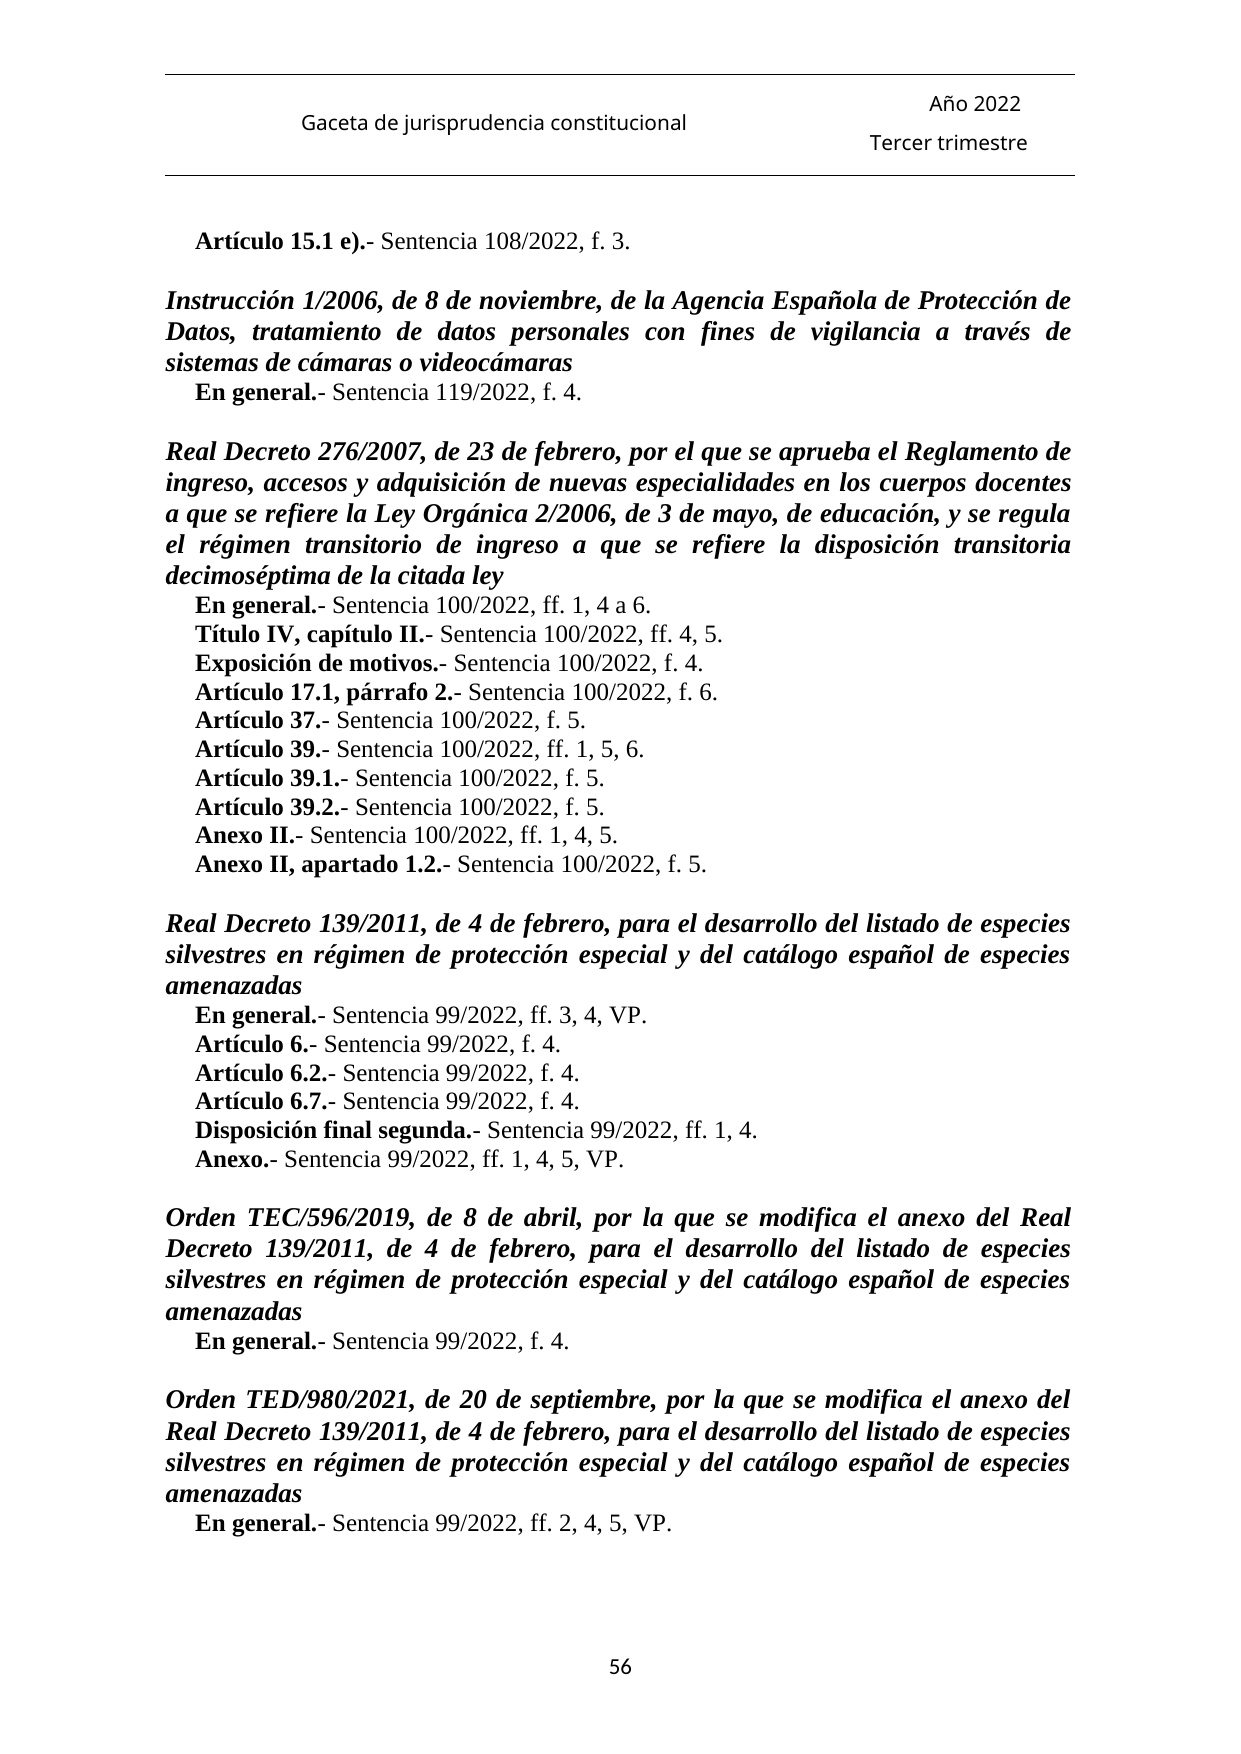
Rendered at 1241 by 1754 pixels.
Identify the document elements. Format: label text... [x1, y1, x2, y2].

text Exposición de motivos.- Sentencia 100/2022, f. 4. [195, 648, 1075, 677]
text Anexo.- Sentencia 99/2022, ff. 1, 4, 5, VP. [195, 1144, 1075, 1173]
text Artículo 6.2.- Sentencia 99/2022, f. 4. [195, 1058, 1075, 1086]
text Real Decreto 276/2007, de 23 de febrero, por el que se aprueba el Reglamento de ingreso, accesos y adquisición de nuevas especialidades en los cuerpos docentes a que se refiere la Ley Orgánica 2/2006, de 3 de mayo, de educación, y se regula el régimen transitorio de ingreso a que se refiere la disposición transitoria decimoséptima de la citada ley [165, 435, 1075, 590]
text Artículo 37.- Sentencia 100/2022, f. 5. [195, 705, 1075, 734]
text Disposición final segunda.- Sentencia 99/2022, ff. 1, 4. [195, 1115, 1075, 1144]
text Real Decreto 139/2011, de 4 de febrero, para el desarrollo del listado de especies silvestres en régimen de protección especial y del catálogo español de especies amenazadas [165, 907, 1075, 1000]
text En general.- Sentencia 100/2022, ff. 1, 4 a 6. [195, 590, 1075, 619]
text Artículo 6.7.- Sentencia 99/2022, f. 4. [195, 1086, 1075, 1115]
text Artículo 39.1.- Sentencia 100/2022, f. 5. [195, 763, 1075, 792]
text Artículo 39.2.- Sentencia 100/2022, f. 5. [195, 792, 1075, 820]
text Orden TEC/596/2019, de 8 de abril, por la que se modifica el anexo del Real Decreto 139/2011, de 4 de febrero, para el desarrollo del listado de especies silvestres en régimen de protección especial y del catálogo español de especies amenazadas [165, 1201, 1075, 1326]
text Anexo II.- Sentencia 100/2022, ff. 1, 4, 5. [195, 820, 1075, 849]
text Artículo 39.- Sentencia 100/2022, ff. 1, 5, 6. [195, 734, 1075, 763]
text Artículo 15.1 e).- Sentencia 108/2022, f. 3. [195, 226, 1075, 255]
text Título IV, capítulo II.- Sentencia 100/2022, ff. 4, 5. [195, 619, 1075, 648]
text En general.- Sentencia 119/2022, f. 4. [195, 377, 1075, 406]
text Artículo 6.- Sentencia 99/2022, f. 4. [195, 1029, 1075, 1058]
text Anexo II, apartado 1.2.- Sentencia 100/2022, f. 5. [195, 849, 1075, 878]
text En general.- Sentencia 99/2022, ff. 3, 4, VP. [195, 1000, 1075, 1029]
text En general.- Sentencia 99/2022, ff. 2, 4, 5, VP. [195, 1508, 1075, 1537]
text Orden TED/980/2021, de 20 de septiembre, por la que se modifica el anexo del Real Decreto 139/2011, de 4 de febrero, para el desarrollo del listado de especies silvestres en régimen de protección especial y del catálogo español de especies amenazadas [165, 1383, 1075, 1508]
text En general.- Sentencia 99/2022, f. 4. [195, 1326, 1075, 1355]
text Artículo 17.1, párrafo 2.- Sentencia 100/2022, f. 6. [195, 677, 1075, 705]
text Instrucción 1/2006, de 8 de noviembre, de la Agencia Española de Protección de Datos, tratamiento de datos personales con fines de vigilancia a través de sistemas de cámaras o videocámaras [165, 284, 1075, 377]
